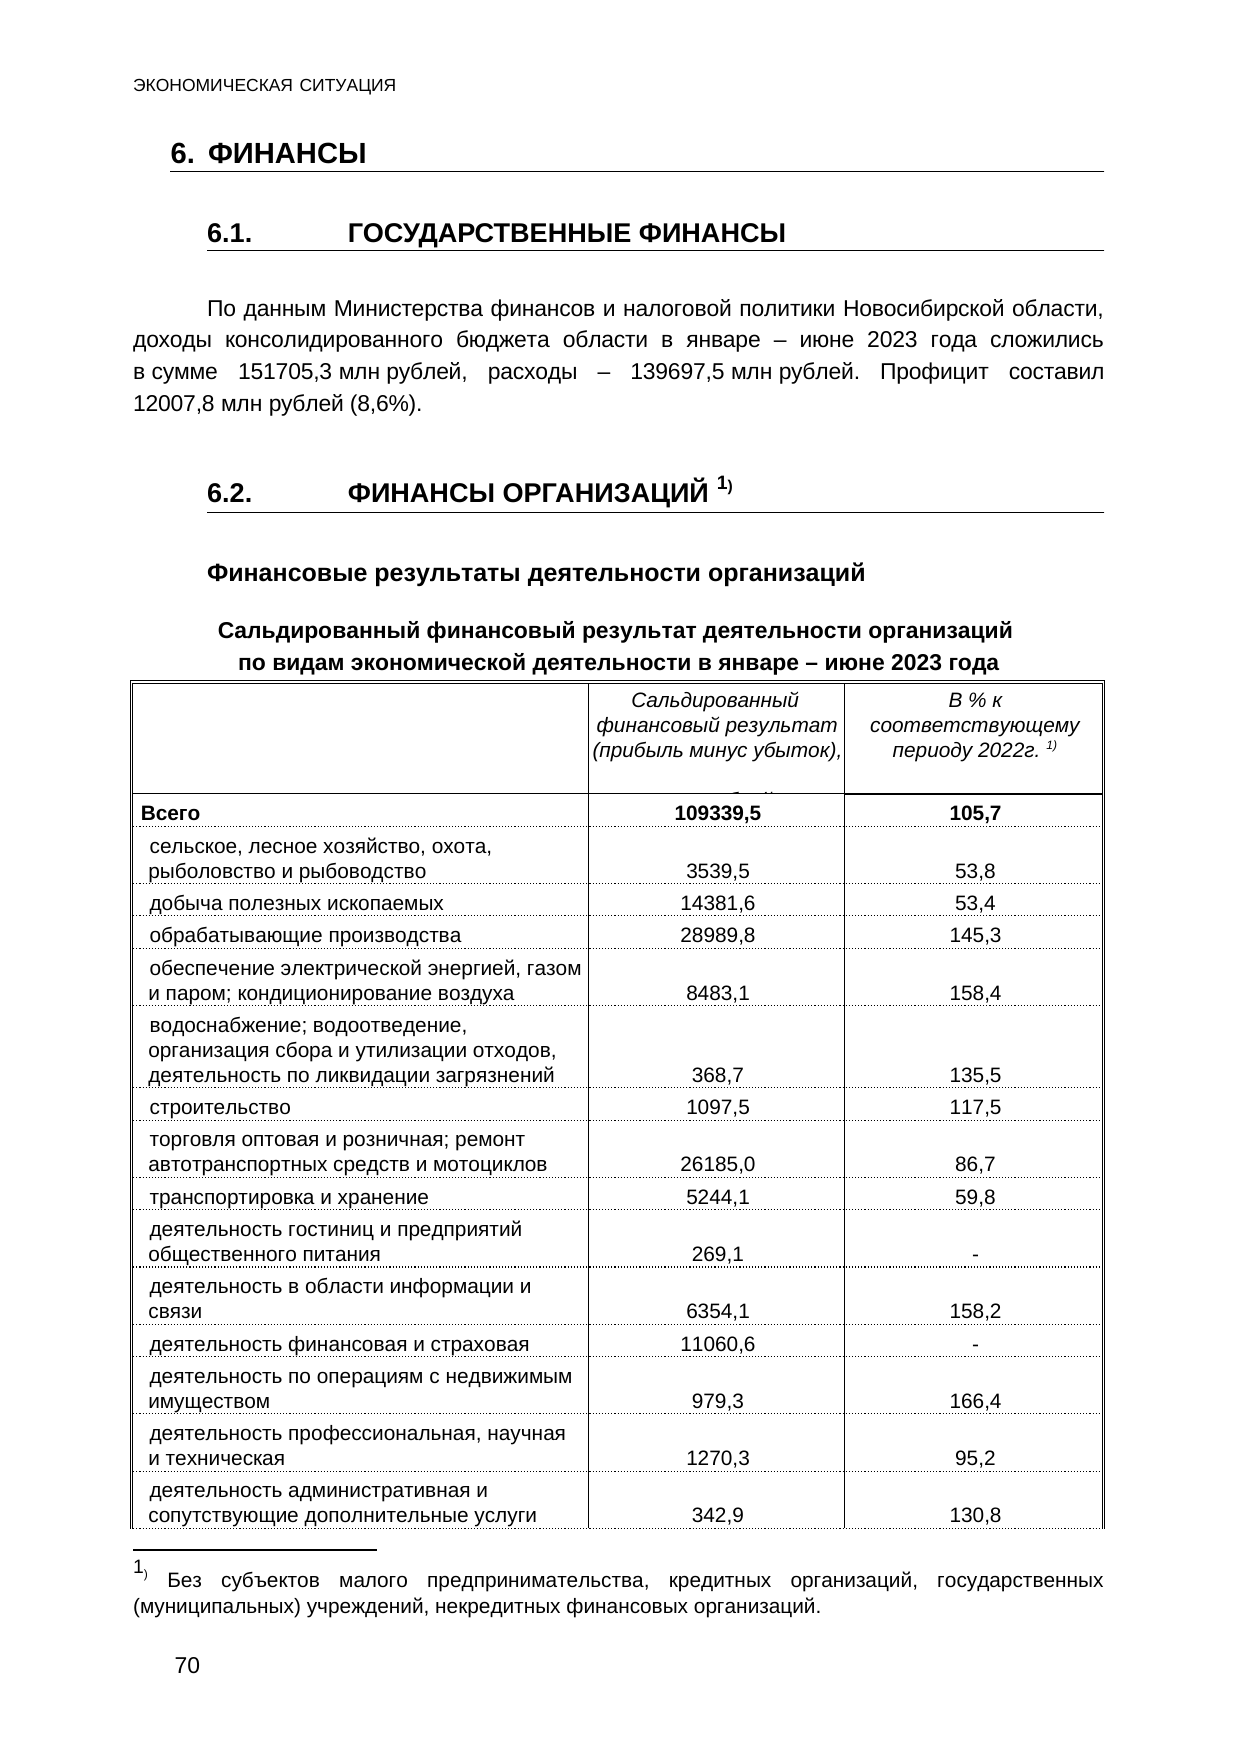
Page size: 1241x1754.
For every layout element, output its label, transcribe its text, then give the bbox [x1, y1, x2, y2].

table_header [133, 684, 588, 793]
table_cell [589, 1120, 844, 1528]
text По данным Министерства финансов и налоговой политики Новосибирской области, доходы консолидированного бюджета области в январе – июне 2023 года сложились в сумме 151705,3 млн рублей, расходы – 139697,5 млн рублей. Профицит составил 12007,8 млн рублей (8,6%). [133, 295, 1104, 416]
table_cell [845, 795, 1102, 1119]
subtitle Финансы [170, 136, 1104, 171]
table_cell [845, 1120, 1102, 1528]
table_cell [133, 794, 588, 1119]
text Сальдированный финансовый результат деятельности организаций по видам экономической деятельности в январе – июне 2023 года [133, 617, 1104, 675]
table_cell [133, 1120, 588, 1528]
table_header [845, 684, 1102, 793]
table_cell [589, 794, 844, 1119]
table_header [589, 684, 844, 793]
subtitle Финансы организаций ) [207, 471, 1104, 512]
text Финансовые результаты деятельности организаций [133, 558, 1104, 586]
subtitle Государственные финансы [207, 217, 1104, 250]
